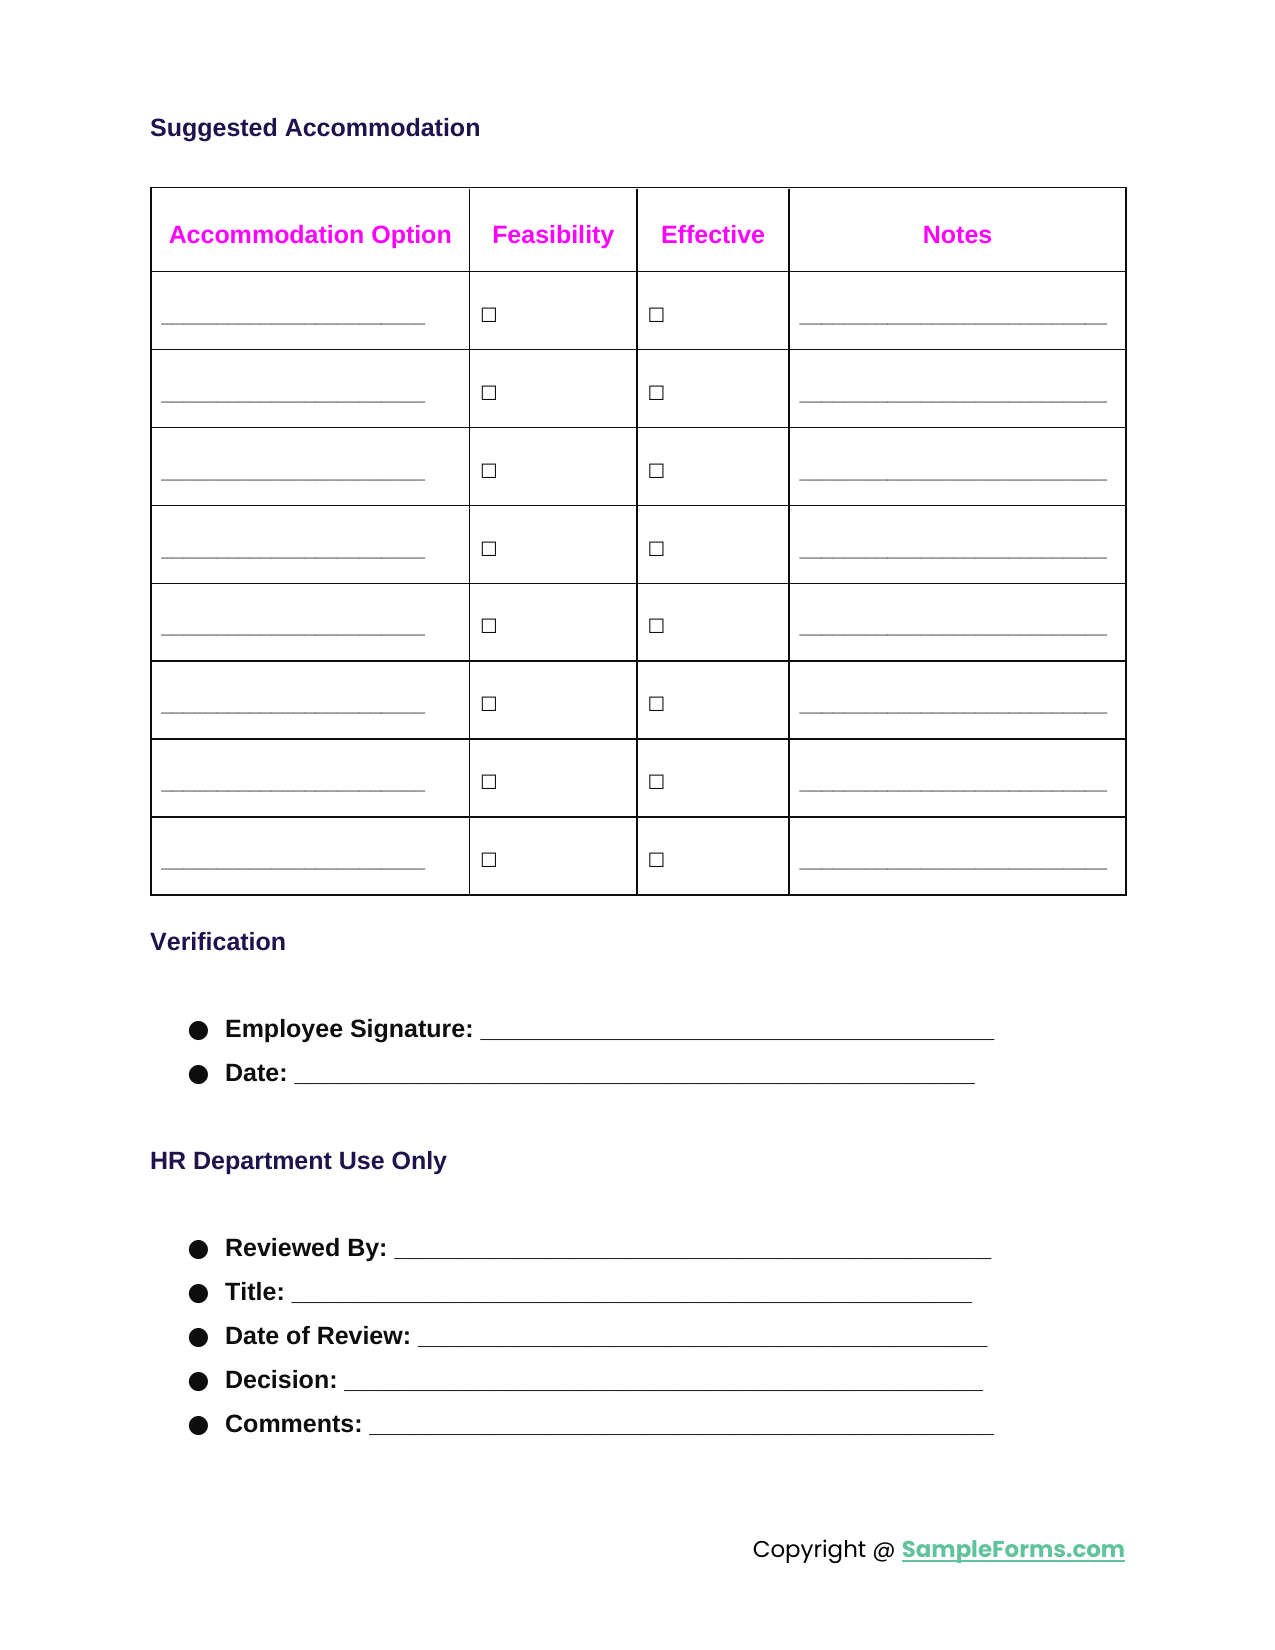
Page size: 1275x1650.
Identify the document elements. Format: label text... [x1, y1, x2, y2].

table_cell ☐ [638, 272, 788, 349]
list Reviewed By: ___________________________________________ [187, 1233, 1125, 1262]
list Date of Review: _________________________________________ [187, 1321, 1125, 1351]
table_cell ________________________ [152, 818, 469, 894]
table_cell ____________________________ [790, 272, 1125, 349]
table_cell ____________________________ [790, 740, 1125, 816]
table_cell ☐ [470, 350, 636, 427]
table_cell ____________________________ [790, 662, 1125, 738]
table_cell ________________________ [152, 272, 469, 349]
table_cell ☐ [470, 584, 636, 660]
table_header Accommodation Option [152, 188, 469, 271]
list Decision: ______________________________________________ [187, 1365, 1125, 1395]
list Employee Signature: _____________________________________ [187, 1014, 1125, 1043]
table_header Feasibility [470, 188, 637, 271]
table_cell ____________________________ [790, 584, 1125, 660]
table_cell ____________________________ [790, 428, 1125, 504]
table_cell ☐ [638, 506, 788, 582]
table_cell ________________________ [152, 428, 469, 504]
table_cell ☐ [638, 818, 788, 894]
table_cell ☐ [470, 740, 636, 816]
list Comments: _____________________________________________ [187, 1409, 1125, 1439]
table_cell ☐ [638, 740, 788, 816]
text HR Department Use Only [150, 1146, 1125, 1175]
table_cell ☐ [470, 272, 636, 349]
table_header Notes [790, 188, 1125, 271]
table_cell ________________________ [152, 662, 469, 738]
table_cell ☐ [470, 818, 636, 894]
table_cell ☐ [638, 584, 788, 660]
text Suggested Accommodation [150, 112, 1125, 141]
table_cell ________________________ [152, 584, 469, 660]
table_cell ________________________ [152, 350, 469, 427]
table_cell ________________________ [152, 506, 469, 582]
table_cell ☐ [638, 662, 788, 738]
list Title: _________________________________________________ [187, 1277, 1125, 1306]
table_cell ____________________________ [790, 350, 1125, 427]
table_cell ☐ [638, 350, 788, 427]
text Verification [150, 927, 1125, 956]
table_cell ☐ [638, 428, 788, 504]
table_cell ☐ [470, 662, 636, 738]
table_header Effective [638, 188, 789, 271]
table_cell ________________________ [152, 740, 469, 816]
list Date: _________________________________________________ [187, 1058, 1125, 1087]
table_cell ☐ [470, 428, 636, 504]
table_cell ____________________________ [790, 818, 1125, 894]
table_cell ☐ [470, 506, 636, 582]
table_cell ____________________________ [790, 506, 1125, 582]
